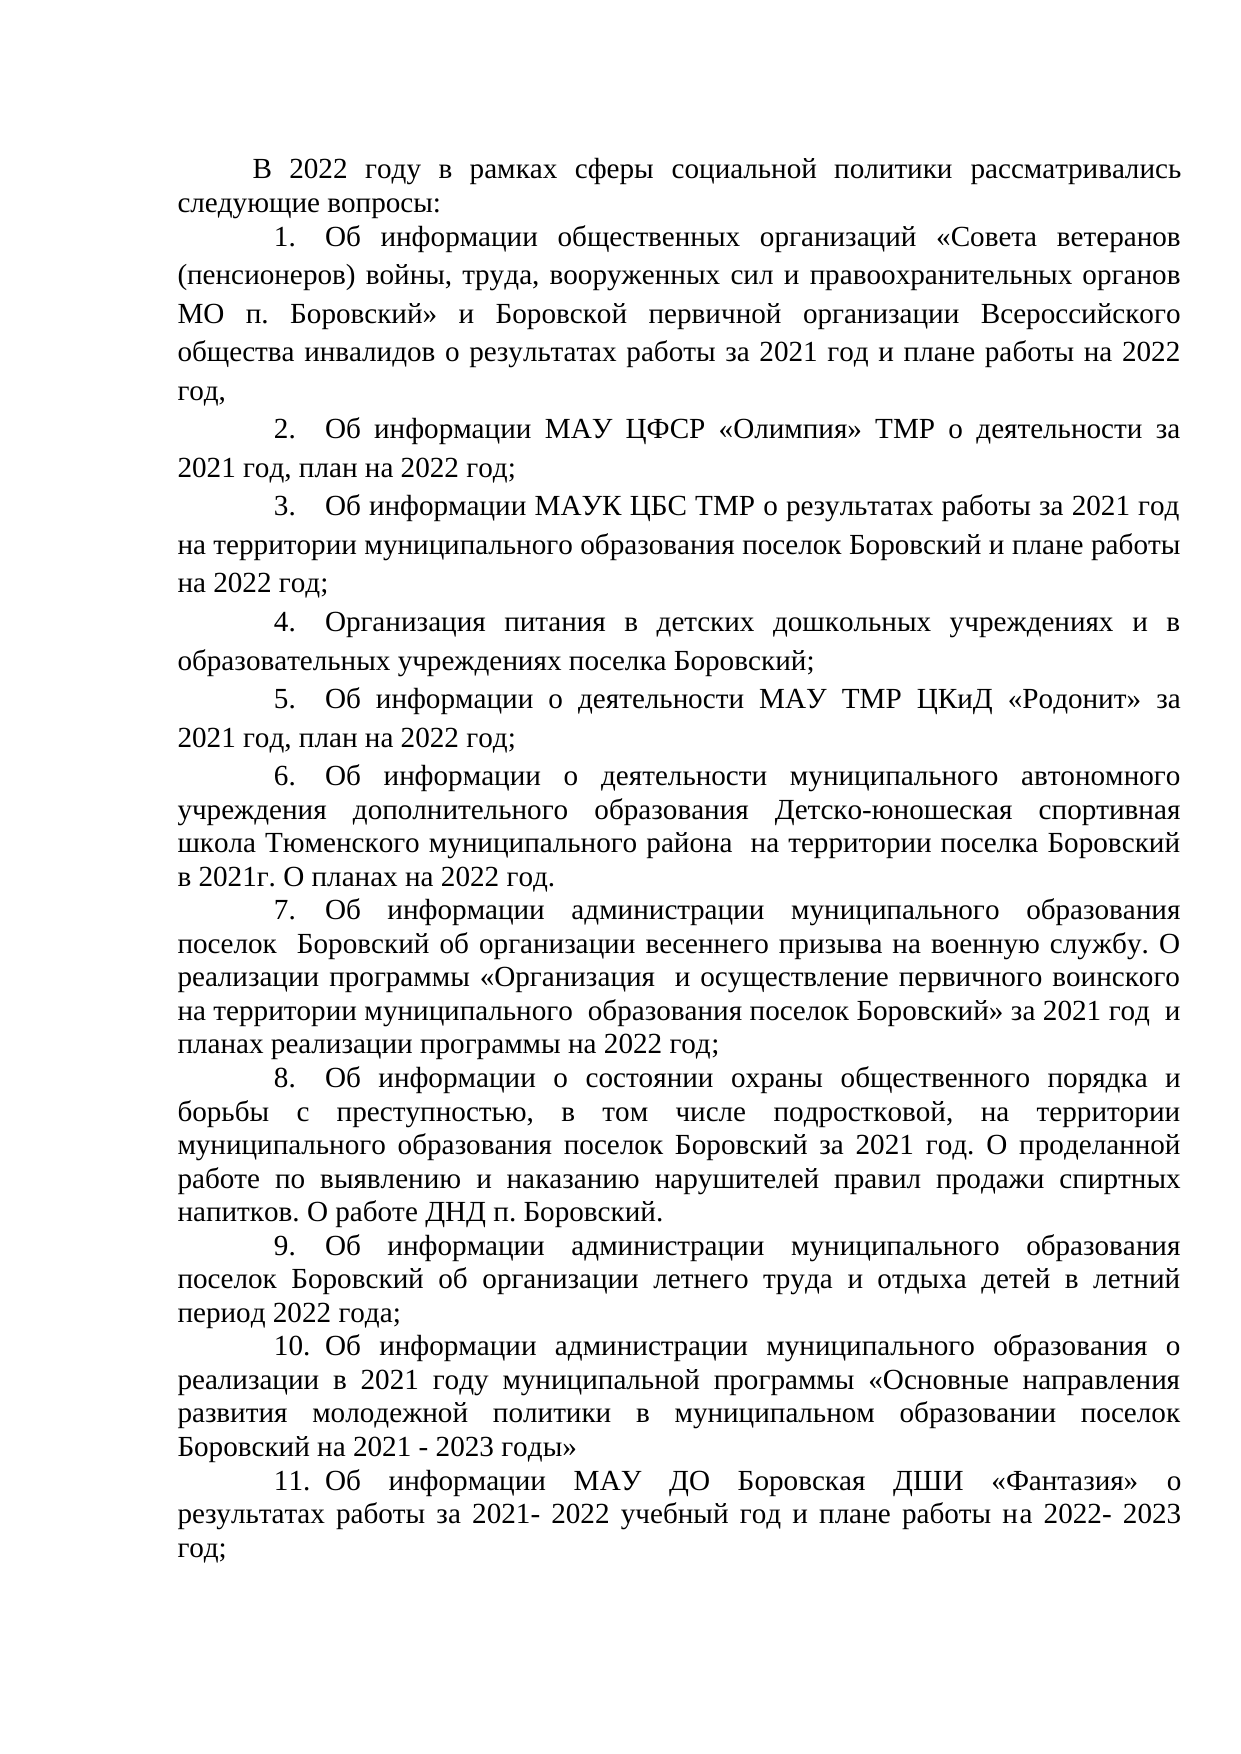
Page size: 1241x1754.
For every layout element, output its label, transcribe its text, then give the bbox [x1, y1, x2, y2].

list Об информации МАУ ЦФСР «Олимпия» ТМР о деятельности за 2021 год, план на 2022 год; [177, 411, 1181, 483]
list Об информации администрации муниципального образования о реализации в 2021 году муниципальной программы «Основные направления развития молодежной политики в муниципальном образовании поселок Боровский на 2021 - 2023 годы» [177, 1328, 1181, 1463]
list Об информации о деятельности муниципального автономного учреждения дополнительного образования Детско-юношеская спортивная школа Тюменского муниципального района на территории поселка Боровский в 2021г. О планах на 2022 год. [177, 758, 1181, 892]
list Об информации администрации муниципального образования поселок Боровский об организации весеннего призыва на военную службу. О реализации программы «Организация и осуществление первичного воинского на территории муниципального образования поселок Боровский» за 2021 год и планах реализации программы на 2022 год; [177, 892, 1181, 1060]
list Об информации о состоянии охраны общественного порядка и борьбы с преступностью, в том числе подростковой, на территории муниципального образования поселок Боровский за 2021 год. О проделанной работе по выявлению и наказанию нарушителей правил продажи спиртных напитков. О работе ДНД п. Боровский. [177, 1060, 1181, 1228]
list Об информации МАУК ЦБС ТМР о результатах работы за 2021 год на территории муниципального образования поселок Боровский и плане работы на 2022 год; [177, 488, 1181, 599]
text В 2022 году в рамках сферы социальной политики рассматривались следующие вопросы: [177, 152, 1181, 219]
list Об информации администрации муниципального образования поселок Боровский об организации летнего труда и отдыха детей в летний период 2022 года; [177, 1228, 1181, 1328]
list Организация питания в детских дошкольных учреждениях и в образовательных учреждениях поселка Боровский; [177, 604, 1181, 676]
list Об информации о деятельности МАУ ТМР ЦКиД «Родонит» за 2021 год, план на 2022 год; [177, 681, 1181, 753]
list Об информации МАУ ДО Боровская ДШИ «Фантазия» о результатах работы за 2021- 2022 учебный год и плане работы на 2022- 2023 год; [177, 1463, 1181, 1563]
list Об информации общественных организаций «Совета ветеранов (пенсионеров) войны, труда, вооруженных сил и правоохранительных органов МО п. Боровский» и Боровской первичной организации Всероссийского общества инвалидов о результатах работы за 2021 год и плане работы на 2022 год, [177, 219, 1181, 406]
